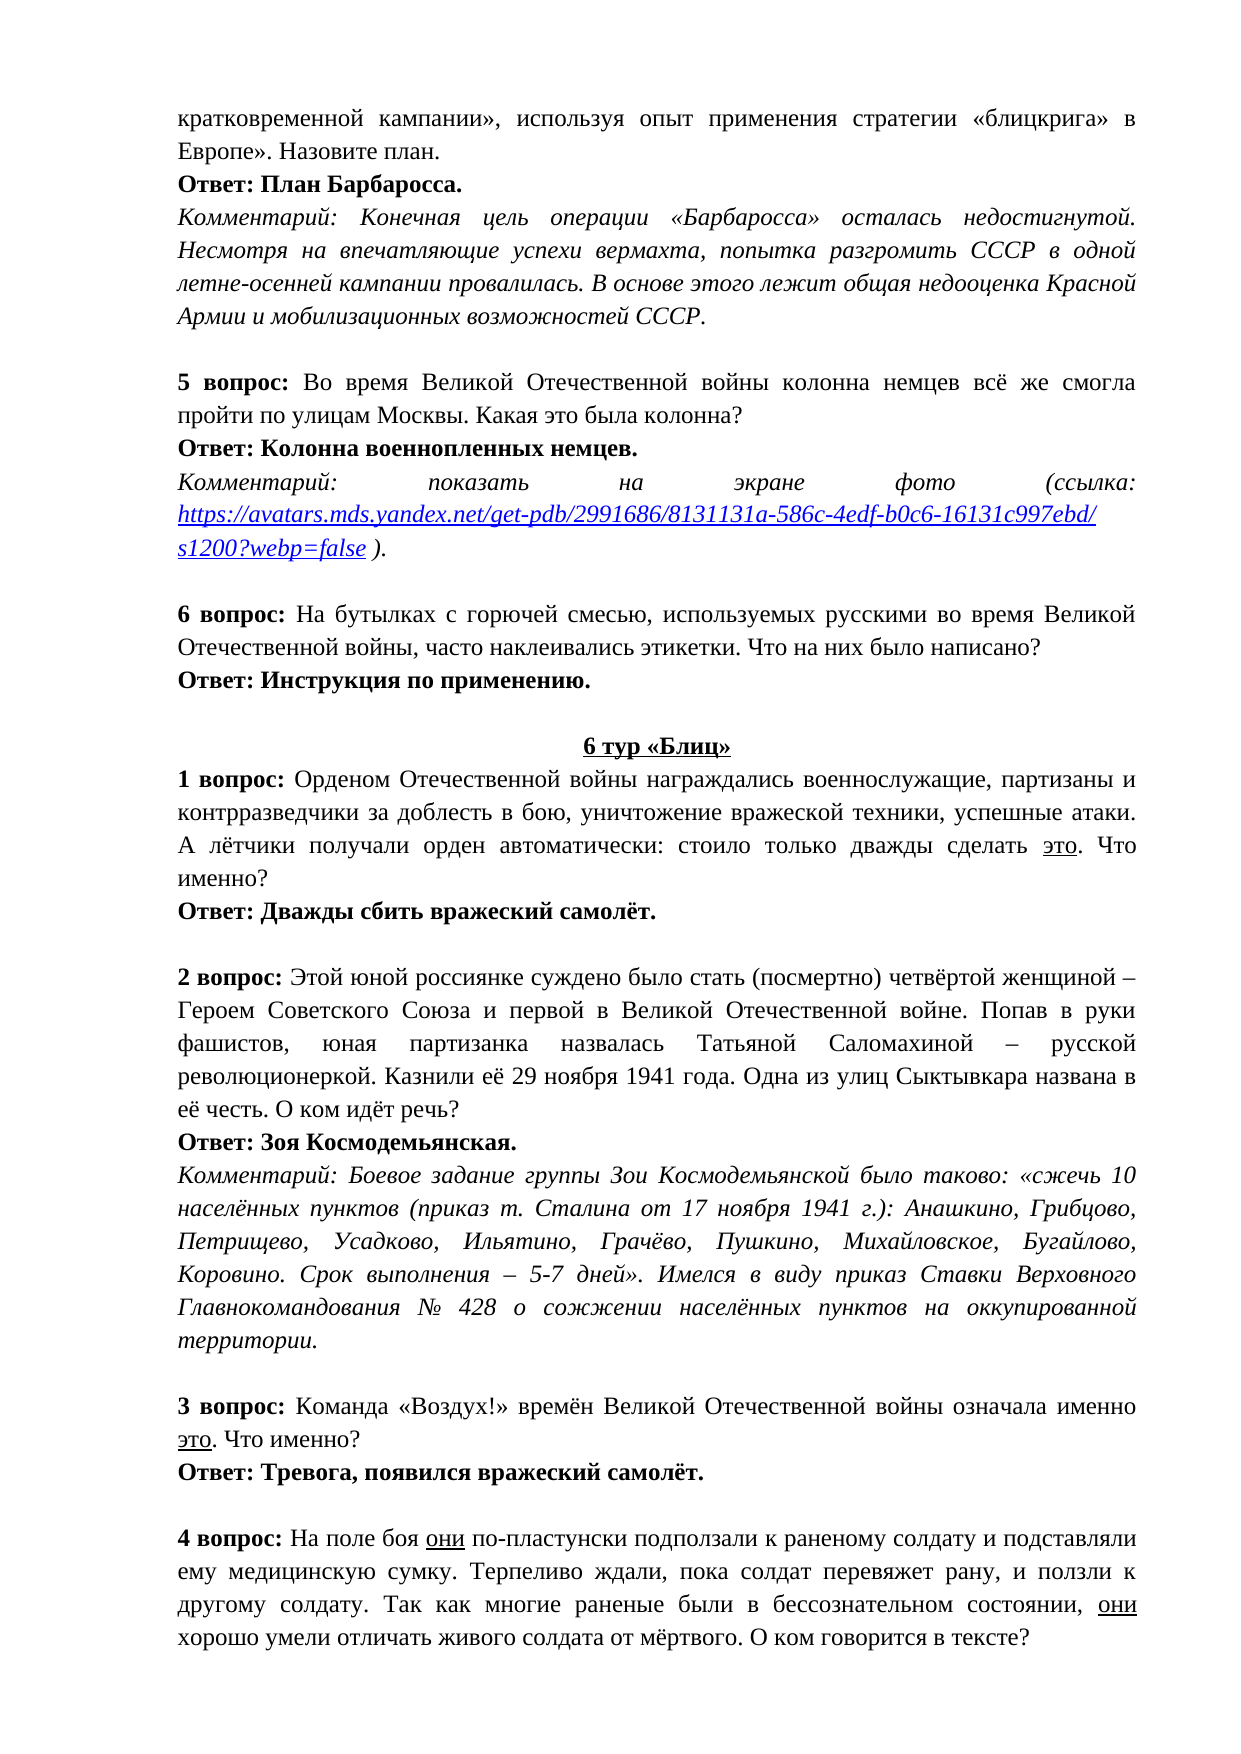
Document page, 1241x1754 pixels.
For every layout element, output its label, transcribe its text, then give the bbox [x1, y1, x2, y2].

text Ответ: Зоя Космодемьянская. [177, 1127, 1137, 1156]
text Ответ: Колонна военнопленных немцев. [177, 433, 1137, 462]
text 6 вопрос: На бутылках с горючей смесью, используемых русскими во время Великой Отечественной войны, часто наклеивались этикетки. Что на них было написано? [177, 599, 1137, 660]
text Комментарий: Боевое задание группы Зои Космодемьянской было таково: «сжечь 10 населённых пунктов (приказ т. Сталина от 17 ноября 1941 г.): Анашкино, Грибцово, Петрищево, Усадково, Ильятино, Грачёво, Пушкино, Михайловское, Бугайлово, Коровино. Срок выполнения – 5-7 дней». Имелся в виду приказ Ставки Верховного Главнокомандования № 428 о сожжении населённых пунктов на оккупированной территории. [177, 1160, 1137, 1354]
text Комментарий: Конечная цель операции «Барбаросса» осталась недостигнутой. Несмотря на впечатляющие успехи вермахта, попытка разгромить СССР в одной летне-осенней кампании провалилась. В основе этого лежит общая недооценка Красной Армии и мобилизационных возможностей СССР. [177, 202, 1137, 330]
text 1 вопрос: Орденом Отечественной войны награждались военнослужащие, партизаны и контрразведчики за доблесть в бою, уничтожение вражеской техники, успешные атаки. А лётчики получали орден автоматически: стоило только дважды сделать это. Что именно? [177, 764, 1137, 892]
text Комментарий: показать на экране фото (ссылка: https://avatars.mds.yandex.net/get-pdb/2991686/8131131a-586c-4edf-b0c6-16131c997ebd/s1200?webp=false ). [177, 467, 1137, 561]
text 4 вопрос: На поле боя они по-пластунски подползали к раненому солдату и подставляли ему медицинскую сумку. Терпеливо ждали, пока солдат перевяжет рану, и ползли к другому солдату. Так как многие раненые были в бессознательном состоянии, они хорошо умели отличать живого солдата от мёртвого. О ком говорится в тексте? [177, 1523, 1137, 1651]
text Ответ: Дважды сбить вражеский самолёт. [177, 896, 1137, 924]
text Ответ: Инструкция по применению. [177, 665, 1137, 693]
text 3 вопрос: Команда «Воздух!» времён Великой Отечественной войны означала именно это. Что именно? [177, 1391, 1137, 1453]
text Ответ: Тревога, появился вражеский самолёт. [177, 1457, 1137, 1486]
text 5 вопрос: Во время Великой Отечественной войны колонна немцев всё же смогла пройти по улицам Москвы. Какая это была колонна? [177, 367, 1137, 429]
text 2 вопрос: Этой юной россиянке суждено было стать (посмертно) четвёртой женщиной – Героем Советского Союза и первой в Великой Отечественной войне. Попав в руки фашистов, юная партизанка назвалась Татьяной Саломахиной – русской революционеркой. Казнили её 29 ноября 1941 года. Одна из улиц Сыктывкара названа в её честь. О ком идёт речь? [177, 962, 1137, 1123]
text Ответ: План Барбаросса. [177, 169, 1137, 198]
text 6 тур «Блиц» [177, 731, 1137, 759]
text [177, 103, 1137, 165]
